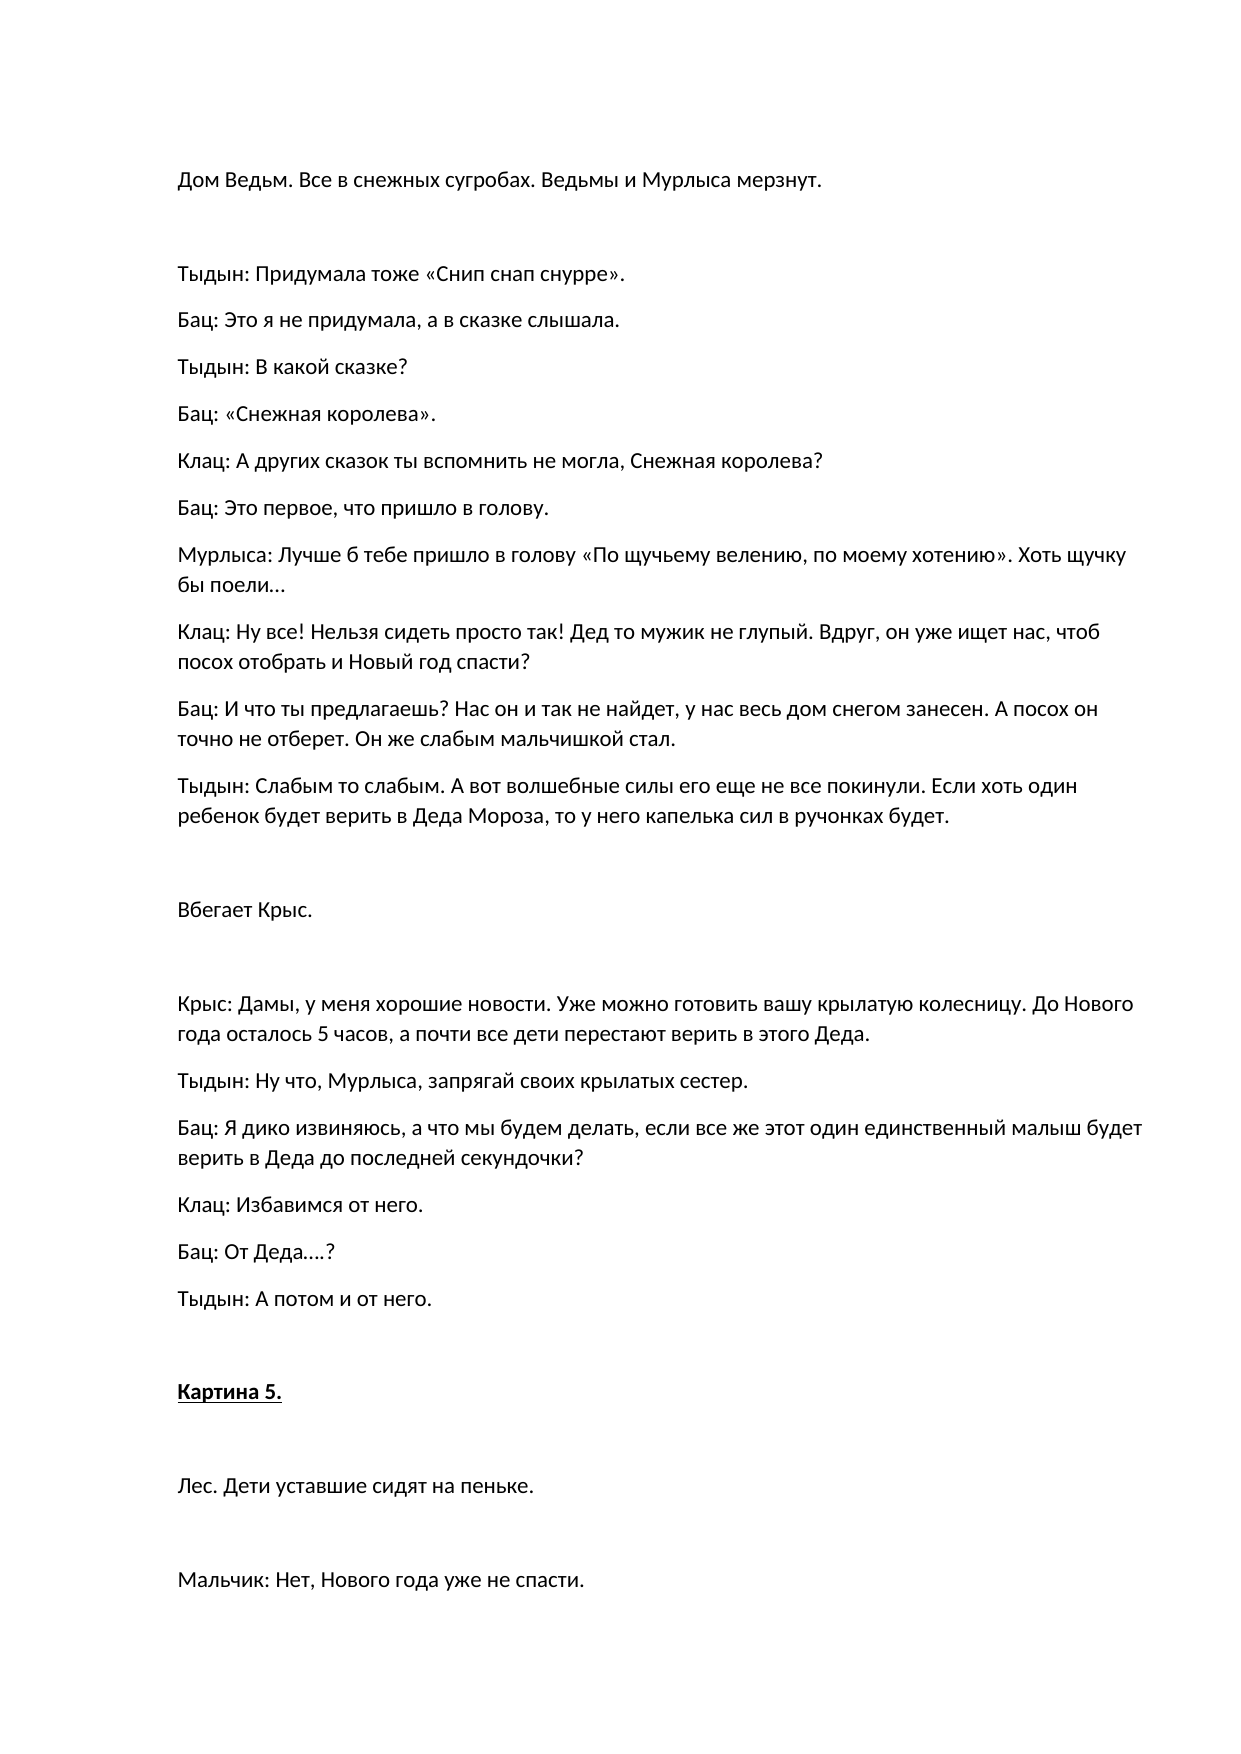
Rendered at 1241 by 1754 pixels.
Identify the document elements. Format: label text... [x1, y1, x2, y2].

text Тыдын: Ну что, Мурлыса, запрягай своих крылатых сестер. [177, 1066, 1152, 1094]
text Дом Ведьм. Все в снежных сугробах. Ведьмы и Мурлыса мерзнут. [177, 165, 1152, 193]
text Бац: От Деда….? [177, 1237, 1152, 1265]
text Мурлыса: Лучше б тебе пришло в голову «По щучьему велению, по моему хотению». Хоть щучку бы поели… [177, 540, 1152, 598]
text Мальчик: Нет, Нового года уже не спасти. [177, 1565, 1152, 1593]
text Клац: Ну все! Нельзя сидеть просто так! Дед то мужик не глупый. Вдруг, он уже ищет нас, чтоб посох отобрать и Новый год спасти? [177, 617, 1152, 675]
text Бац: И что ты предлагаешь? Нас он и так не найдет, у нас весь дом снегом занесен. А посох он точно не отберет. Он же слабым мальчишкой стал. [177, 694, 1152, 752]
text Бац: Это первое, что пришло в голову. [177, 493, 1152, 521]
text Лес. Дети уставшие сидят на пеньке. [177, 1471, 1152, 1499]
text Бац: Я дико извиняюсь, а что мы будем делать, если все же этот один единственный малыш будет верить в Деда до последней секундочки? [177, 1113, 1152, 1171]
text Тыдын: Слабым то слабым. А вот волшебные силы его еще не все покинули. Если хоть один ребенок будет верить в Деда Мороза, то у него капелька сил в ручонках будет. [177, 771, 1152, 829]
text Клац: Избавимся от него. [177, 1190, 1152, 1218]
text Тыдын: Придумала тоже «Снип снап снурре». [177, 259, 1152, 287]
text Крыс: Дамы, у меня хорошие новости. Уже можно готовить вашу крылатую колесницу. До Нового года осталось 5 часов, а почти все дети перестают верить в этого Деда. [177, 989, 1152, 1047]
text Картина 5. [177, 1377, 1152, 1406]
text Тыдын: В какой сказке? [177, 352, 1152, 381]
text Бац: Это я не придумала, а в сказке слышала. [177, 306, 1152, 334]
text Клац: А других сказок ты вспомнить не могла, Снежная королева? [177, 446, 1152, 474]
text Вбегает Крыс. [177, 895, 1152, 923]
text Тыдын: А потом и от него. [177, 1284, 1152, 1312]
text Бац: «Снежная королева». [177, 399, 1152, 427]
